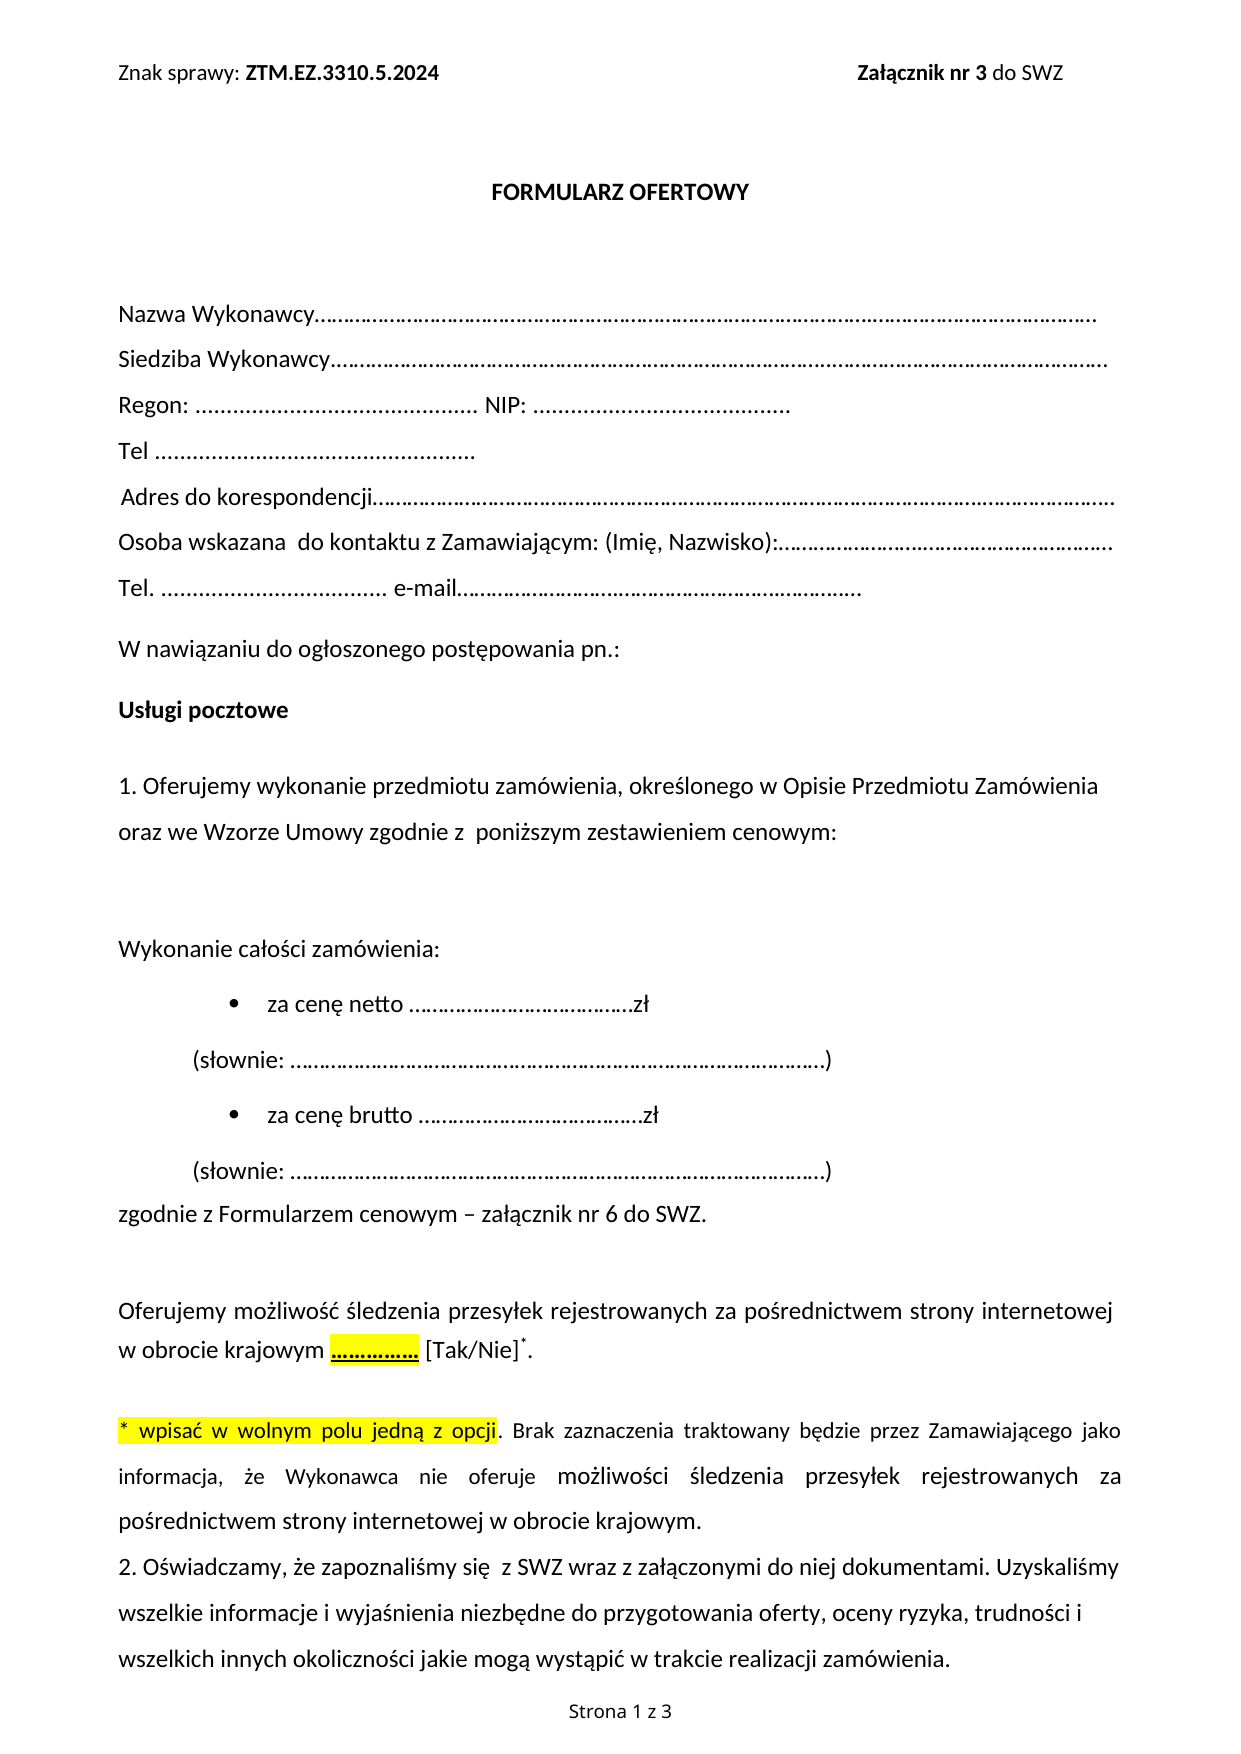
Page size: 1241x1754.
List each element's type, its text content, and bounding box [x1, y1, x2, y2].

text 1. Oferujemy wykonanie przedmiotu zamówienia, określonego w Opisie Przedmiotu Zamówienia oraz we Wzorze Umowy zgodnie z poniższym zestawieniem cenowym: [118, 771, 1122, 847]
text Regon: ............................................. NIP: ......................................... [118, 389, 1122, 420]
text Osoba wskazana do kontaktu z Zamawiającym: (Imię, Nazwisko):…………………….…………………………… [118, 526, 1122, 557]
text Tel ................................................... [118, 435, 1122, 466]
text Adres do korespondencji…………………………………………………………………………………………….………………….. [121, 481, 1122, 511]
list za cenę netto …………………………………zł [229, 988, 1122, 1019]
text * wpisać w wolnym polu jedną z opcji. Brak zaznaczenia traktowany będzie przez Zamawiającego jako informacja, że Wykonawca nie oferuje możliwości śledzenia przesyłek rejestrowanych za pośrednictwem strony internetowej w obrocie krajowym. [118, 1417, 1122, 1536]
text Usługi pocztowe [118, 694, 1122, 725]
text FORMULARZ OFERTOWY [118, 176, 1122, 206]
text Oferujemy możliwość śledzenia przesyłek rejestrowanych za pośrednictwem strony internetowej w obrocie krajowym …………… [Tak/Nie]*. [118, 1295, 1122, 1365]
list za cenę brutto …………………………………zł [229, 1099, 1122, 1130]
text Tel. .................................... e-mail……………………….……………………….………..… [118, 572, 1122, 603]
text Wykonanie całości zamówienia: [118, 933, 1122, 963]
text W nawiązaniu do ogłoszonego postępowania pn.: [118, 633, 1122, 664]
text (słownie: …………………………………………………………………………………) [118, 1044, 1122, 1074]
text Nazwa Wykonawcy…………………………………………………………………………………….………………………………… [118, 298, 1122, 328]
text Siedziba Wykonawcy.…………………………………………………………………………..………………………………………… [118, 343, 1122, 374]
text zgodnie z Formularzem cenowym – załącznik nr 6 do SWZ. [118, 1198, 1122, 1228]
text (słownie: …………………………………………………………………………………) [118, 1155, 1122, 1185]
text 2. Oświadczamy, że zapoznaliśmy się z SWZ wraz z załączonymi do niej dokumentami. Uzyskaliśmy wszelkie informacje i wyjaśnienia niezbędne do przygotowania oferty, oceny ryzyka, trudności i wszelkich innych okoliczności jakie mogą wystąpić w trakcie realizacji zamówienia. [118, 1551, 1122, 1673]
